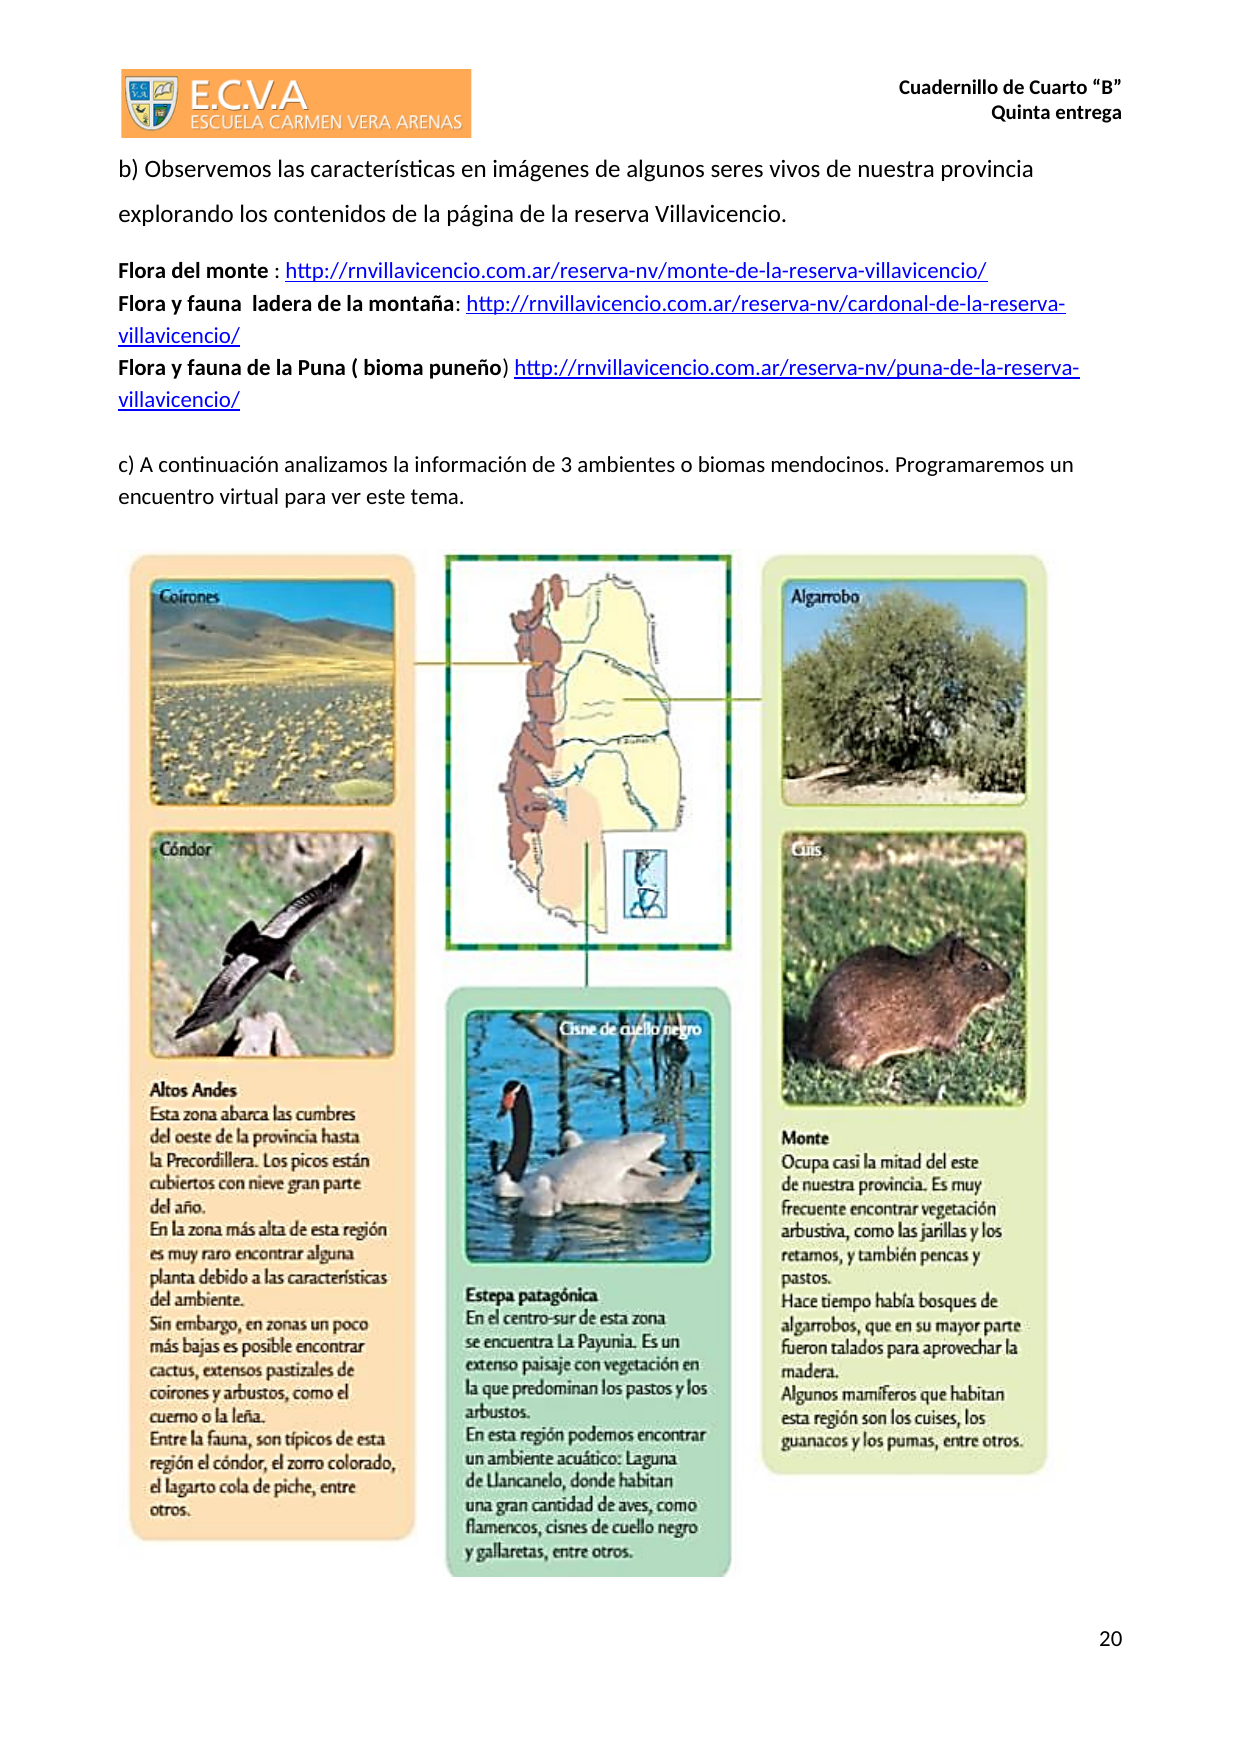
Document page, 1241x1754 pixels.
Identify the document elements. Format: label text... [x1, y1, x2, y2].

text b) Observemos las características en imágenes de algunos seres vivos de nuestra provincia explorando los contenidos de la página de la reserva Villavicencio. [118, 153, 1122, 229]
text Flora del monte : http://rnvillavicencio.com.ar/reserva-nv/monte-de-la-reserva-villavicencio/ [118, 257, 1122, 285]
text Flora y fauna ladera de la montaña: http://rnvillavicencio.com.ar/reserva-nv/cardonal-de-la-reserva-villavicencio/ [118, 289, 1122, 349]
picture [121, 69, 472, 138]
text Flora y fauna de la Puna ( bioma puneño) http://rnvillavicencio.com.ar/reserva-nv/puna-de-la-reserva-villavicencio/ [118, 353, 1122, 413]
picture [118, 549, 1069, 1577]
text c) A continuación analizamos la información de 3 ambientes o biomas mendocinos. Programaremos un encuentro virtual para ver este tema. [118, 450, 1122, 510]
